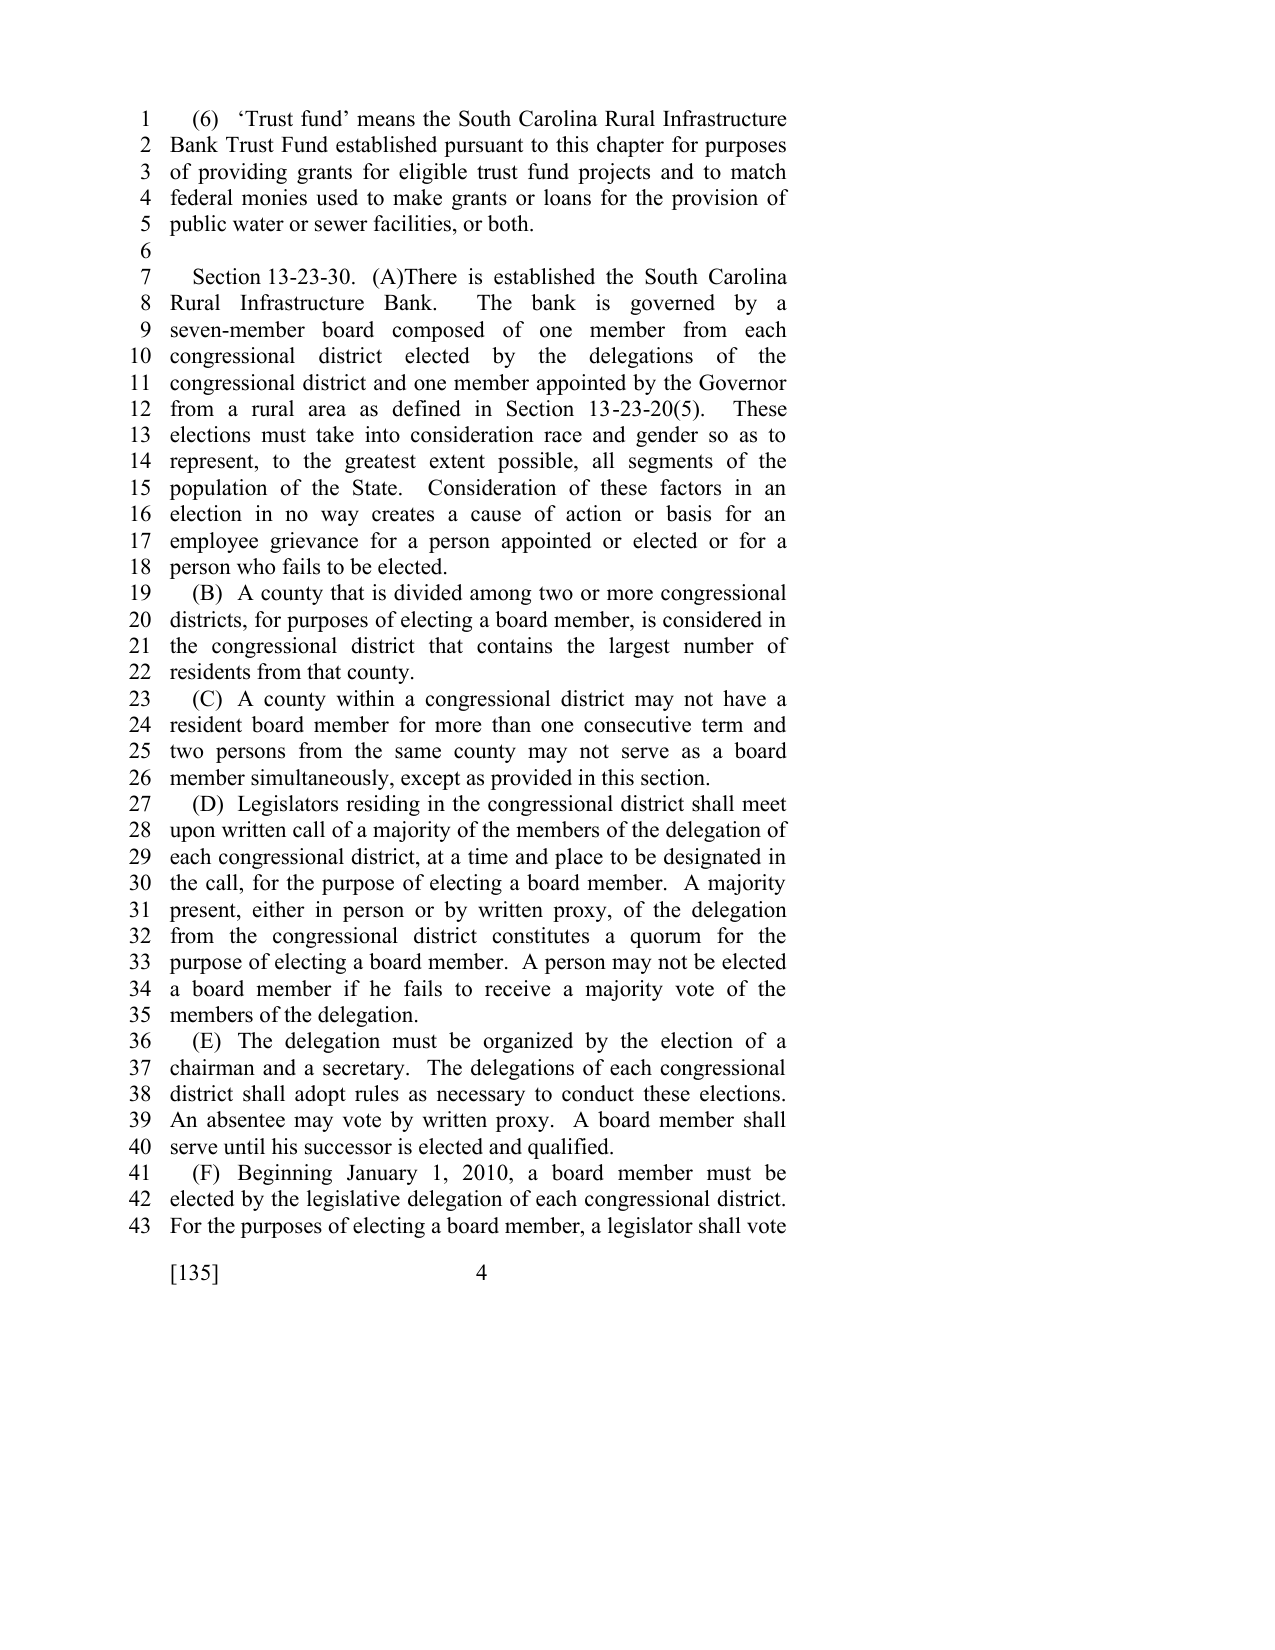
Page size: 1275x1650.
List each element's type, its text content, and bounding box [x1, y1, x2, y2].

text (E) The delegation must be organized by the election of a chairman and a secretary. The delegations of each congressional district shall adopt rules as necessary to conduct these elections. An absentee may vote by written proxy. A board member shall serve until his successor is elected and qualified. [169, 1027, 787, 1159]
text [169, 1159, 787, 1238]
text (C) A county within a congressional district may not have a resident board member for more than one consecutive term and two persons from the same county may not serve as a board member simultaneously, except as provided in this section. [169, 685, 787, 790]
text Section 13-23-30. (A)There is established the South Carolina Rural Infrastructure Bank. The bank is governed by a seven-member board composed of one member from each congressional district elected by the delegations of the congressional district and one member appointed by the Governor from a rural area as defined in Section 13-23-20(5). These elections must take into consideration race and gender so as to represent, to the greatest extent possible, all segments of the population of the State. Consideration of these factors in an election in no way creates a cause of action or basis for an employee grievance for a person appointed or elected or for a person who fails to be elected. [169, 263, 787, 579]
text (6) ‘Trust fund’ means the South Carolina Rural Infrastructure Bank Trust Fund established pursuant to this chapter for purposes of providing grants for eligible trust fund projects and to match federal monies used to make grants or loans for the provision of public water or sewer facilities, or both. [169, 105, 787, 237]
text (D) Legislators residing in the congressional district shall meet upon written call of a majority of the members of the delegation of each congressional district, at a time and place to be designated in the call, for the purpose of electing a board member. A majority present, either in person or by written proxy, of the delegation from the congressional district constitutes a quorum for the purpose of electing a board member. A person may not be elected a board member if he fails to receive a majority vote of the members of the delegation. [169, 790, 787, 1027]
text (B) A county that is divided among two or more congressional districts, for purposes of electing a board member, is considered in the congressional district that contains the largest number of residents from that county. [169, 579, 787, 685]
